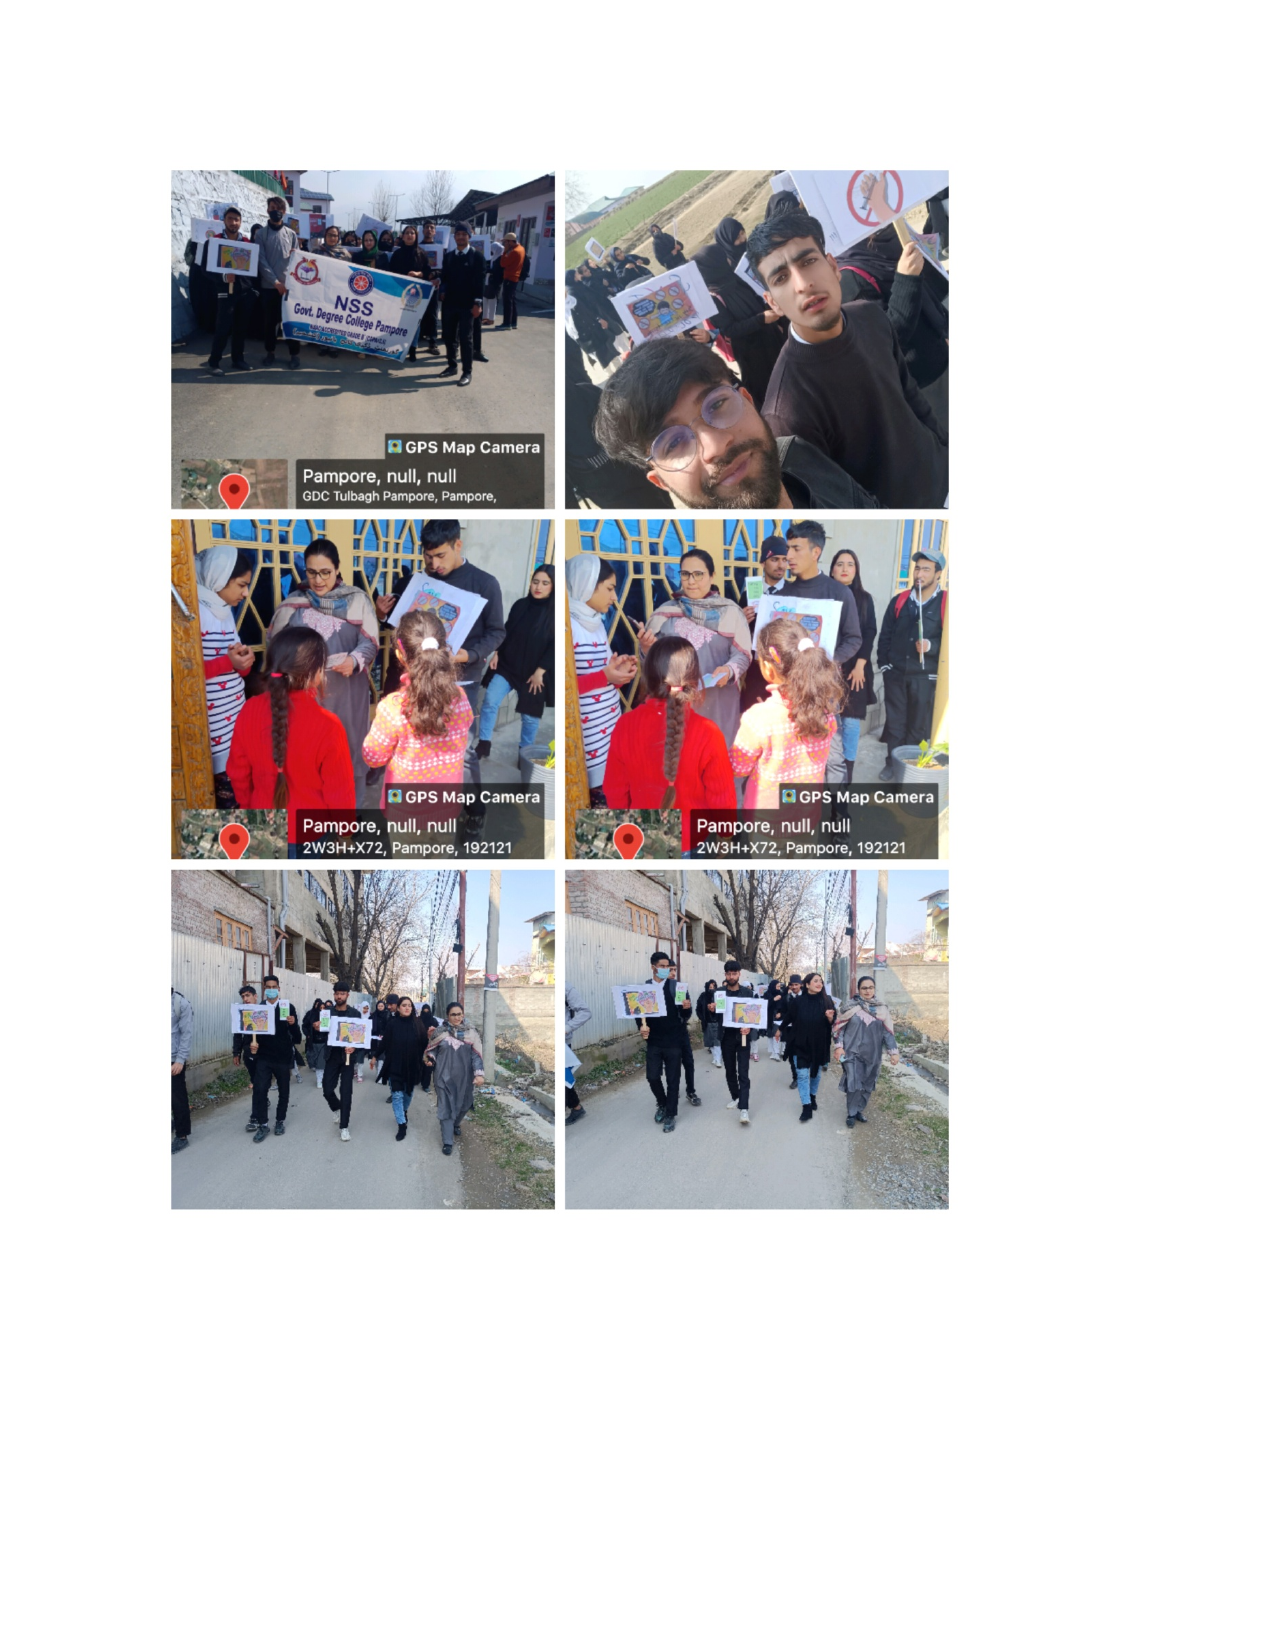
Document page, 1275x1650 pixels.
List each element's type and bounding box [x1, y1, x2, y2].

picture [150, 150, 969, 1230]
